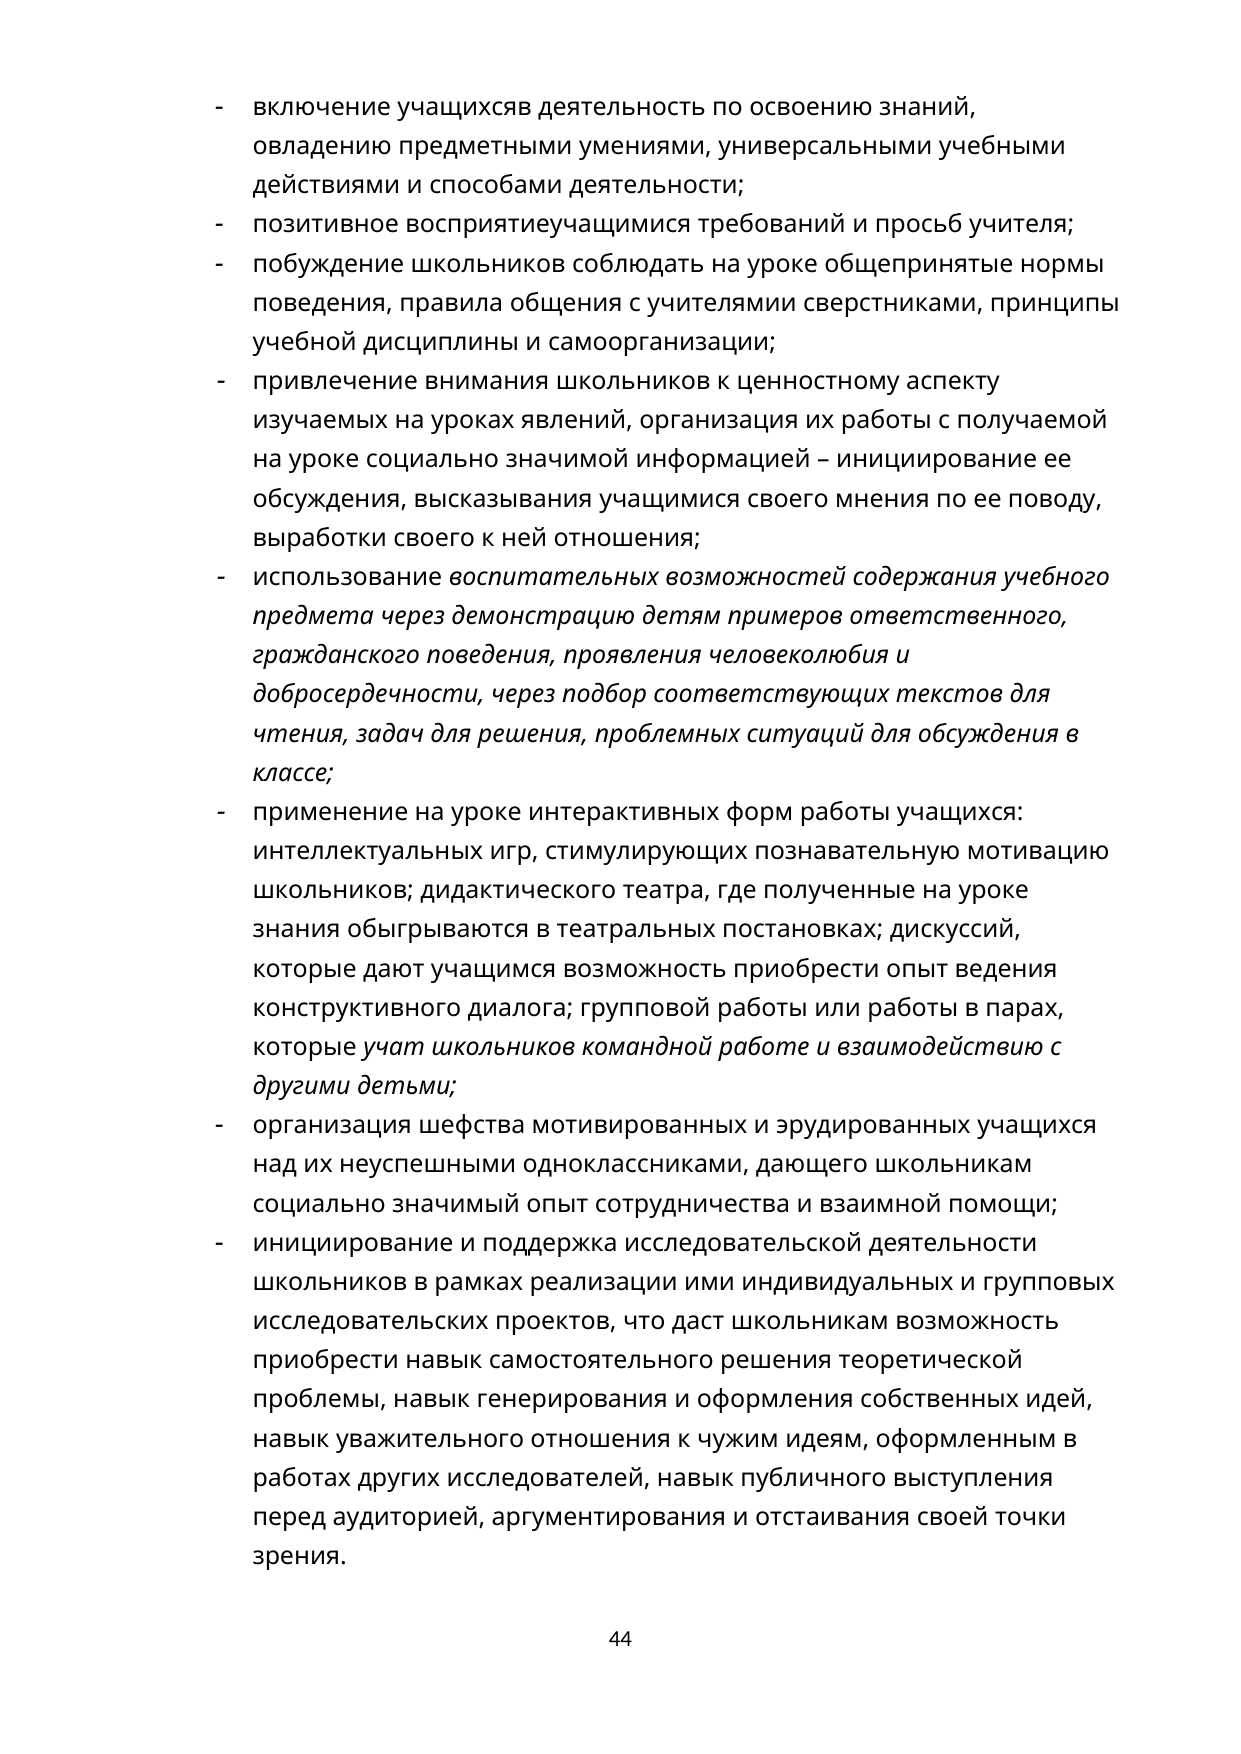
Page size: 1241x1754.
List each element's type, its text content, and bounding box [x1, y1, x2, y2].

list инициирование и поддержка исследовательской деятельности школьников в рамках реализации ими индивидуальных и групповых исследовательских проектов, что даст школьникам возможность приобрести навык самостоятельного решения теоретической проблемы, навык генерирования и оформления собственных идей, навык уважительного отношения к чужим идеям, оформленным в работах других исследователей, навык публичного выступления перед аудиторией, аргументирования и отстаивания своей точки зрения. [215, 1224, 1122, 1572]
list привлечение внимания школьников к ценностному аспекту изучаемых на уроках явлений, организация их работы с получаемой на уроке социально значимой информацией – инициирование ее обсуждения, высказывания учащимися своего мнения по ее поводу, выработки своего к ней отношения; [215, 363, 1122, 553]
list применение на уроке интерактивных форм работы учащихся: интеллектуальных игр, стимулирующих познавательную мотивацию школьников; дидактического театра, где полученные на уроке знания обыгрываются в театральных постановках; дискуссий, которые дают учащимся возможность приобрести опыт ведения конструктивного диалога; групповой работы или работы в парах, которые учат школьников командной работе и взаимодействию с другими детьми; [215, 794, 1122, 1102]
list позитивное восприятиеучащимися требований и просьб учителя; [215, 206, 1122, 240]
list использование воспитательных возможностей содержания учебного предмета через демонстрацию детям примеров ответственного, гражданского поведения, проявления человеколюбия и добросердечности, через подбор соответствующих текстов для чтения, задач для решения, проблемных ситуаций для обсуждения в классе; [215, 559, 1122, 788]
list организация шефства мотивированных и эрудированных учащихся над их неуспешными одноклассниками, дающего школьникам социально значимый опыт сотрудничества и взаимной помощи; [215, 1107, 1122, 1219]
list побуждение школьников соблюдать на уроке общепринятые нормы поведения, правила общения с учителямии сверстниками, принципы учебной дисциплины и самоорганизации; [215, 245, 1122, 358]
list включение учащихсяв деятельность по освоению знаний, овладению предметными умениями, универсальными учебными действиями и способами деятельности; [215, 89, 1122, 201]
